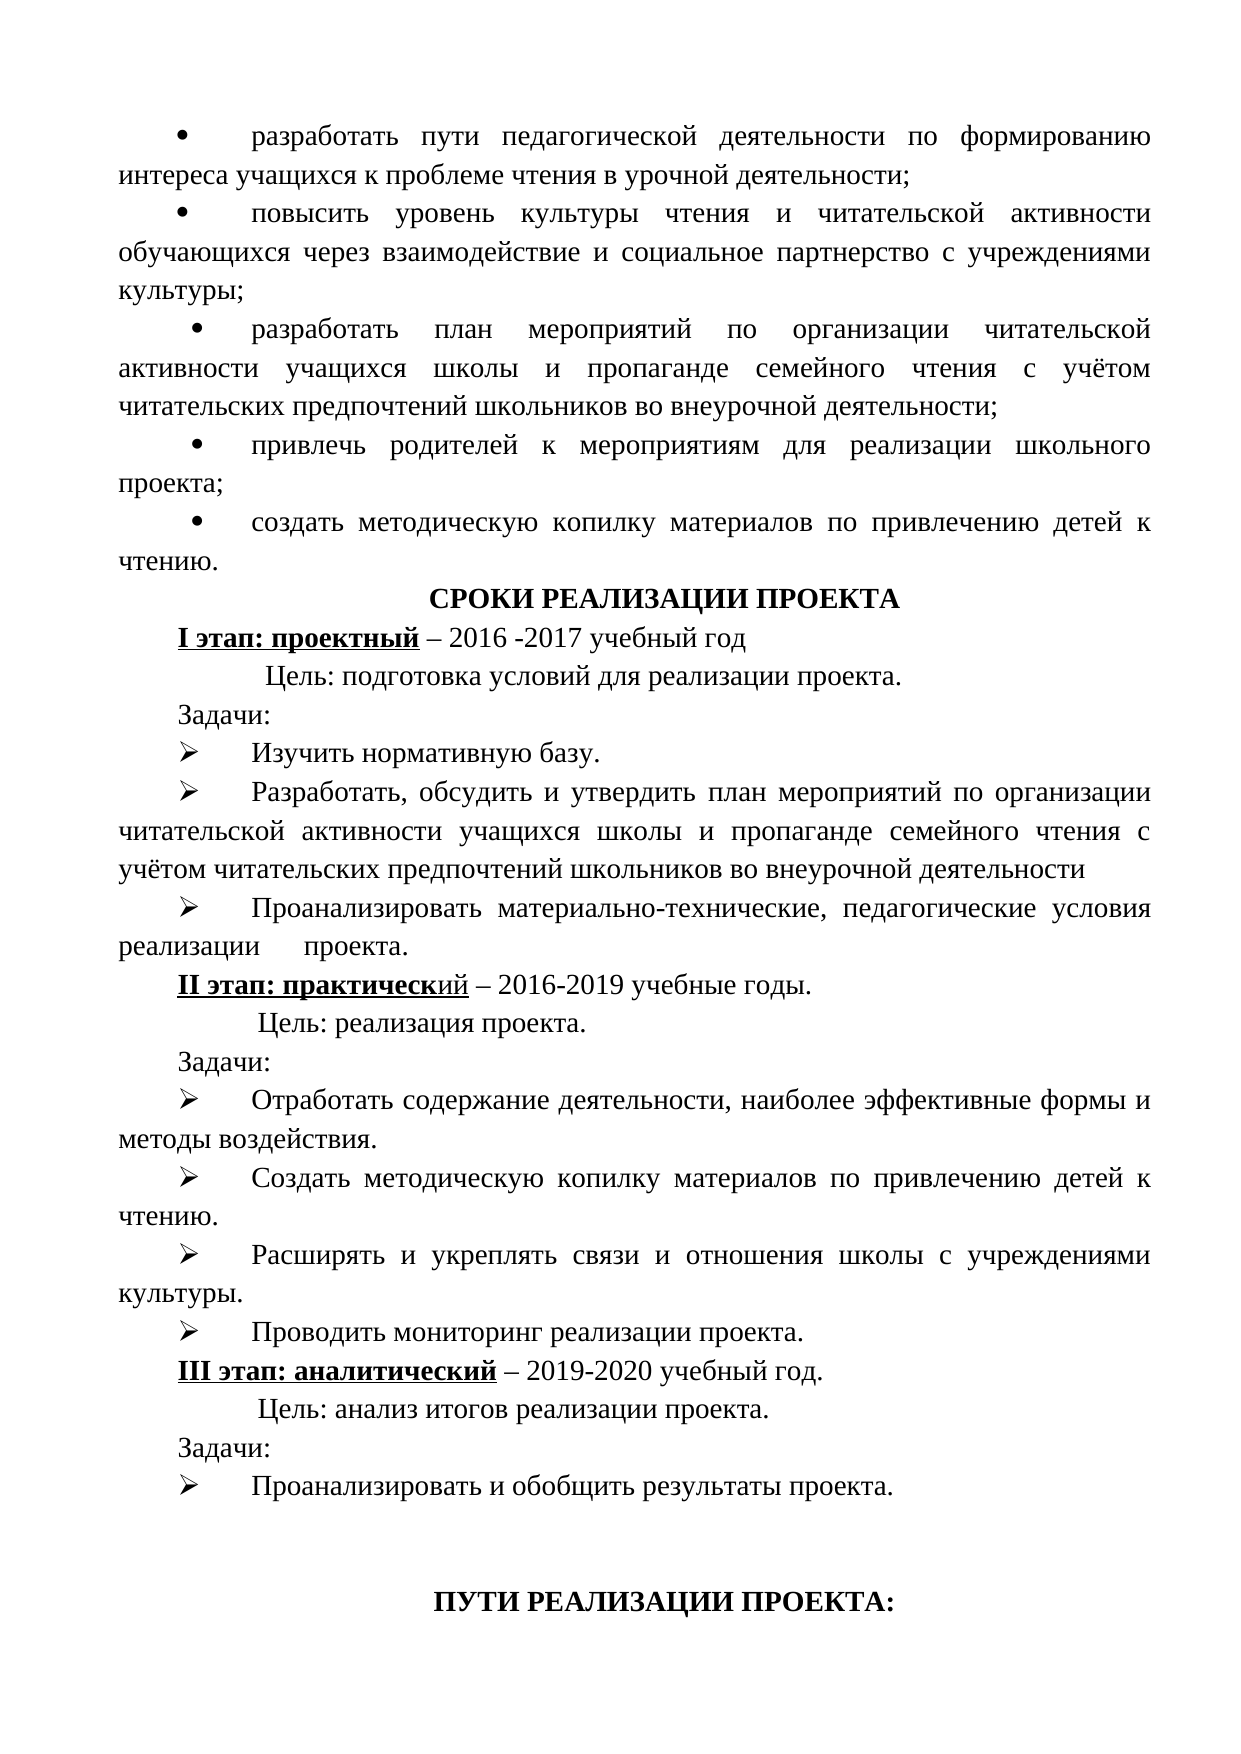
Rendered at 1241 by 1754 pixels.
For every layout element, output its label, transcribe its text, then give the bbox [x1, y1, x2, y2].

list Проанализировать и обобщить результаты проекта. [118, 1468, 1152, 1502]
text Задачи: [118, 1044, 1152, 1077]
text Цель: реализация проекта. [118, 1005, 1152, 1039]
list Изучить нормативную базу. [118, 735, 1152, 769]
text Цель: анализ итогов реализации проекта. [118, 1391, 1152, 1425]
list разработать план мероприятий по организации читательской активности учащихся школы и пропаганде семейного чтения с учётом читательских предпочтений школьников во внеурочной деятельности; [118, 311, 1152, 422]
list привлечь родителей к мероприятиям для реализации школьного проекта; [118, 427, 1152, 499]
text II этап: практический – 2016-2019 учебные годы. [118, 967, 1152, 1000]
list повысить уровень культуры чтения и читательской активности обучающихся через взаимодействие и социальное партнерство с учреждениями культуры; [118, 195, 1152, 306]
text Пути реализации Проекта: [177, 1584, 1152, 1618]
text Цель: подготовка условий для реализации проекта. [118, 658, 1152, 692]
text Задачи: [118, 1430, 1152, 1463]
text III этап: аналитический – 2019-2020 учебный год. [118, 1353, 1152, 1386]
text Задачи: [118, 697, 1152, 730]
text I этап: проектный – 2016 -2017 учебный год [118, 620, 1152, 653]
list Разработать, обсудить и утвердить план мероприятий по организации читательской активности учащихся школы и пропаганде семейного чтения с учётом читательских предпочтений школьников во внеурочной деятельности [118, 774, 1152, 885]
list Проанализировать материально-технические, педагогические условия реализации проекта. [118, 890, 1152, 962]
list Расширять и укреплять связи и отношения школы с учреждениями культуры. [118, 1237, 1152, 1309]
text СРОКИ РЕАЛИЗАЦИИ ПРОЕКТА [177, 581, 1152, 615]
list разработать пути педагогической деятельности по формированию интереса учащихся к проблеме чтения в урочной деятельности; [118, 118, 1152, 190]
list Проводить мониторинг реализации проекта. [118, 1314, 1152, 1348]
list Создать методическую копилку материалов по привлечению детей к чтению. [118, 1160, 1152, 1232]
list создать методическую копилку материалов по привлечению детей к чтению. [118, 504, 1152, 576]
list Отработать содержание деятельности, наиболее эффективные формы и методы воздействия. [118, 1082, 1152, 1155]
